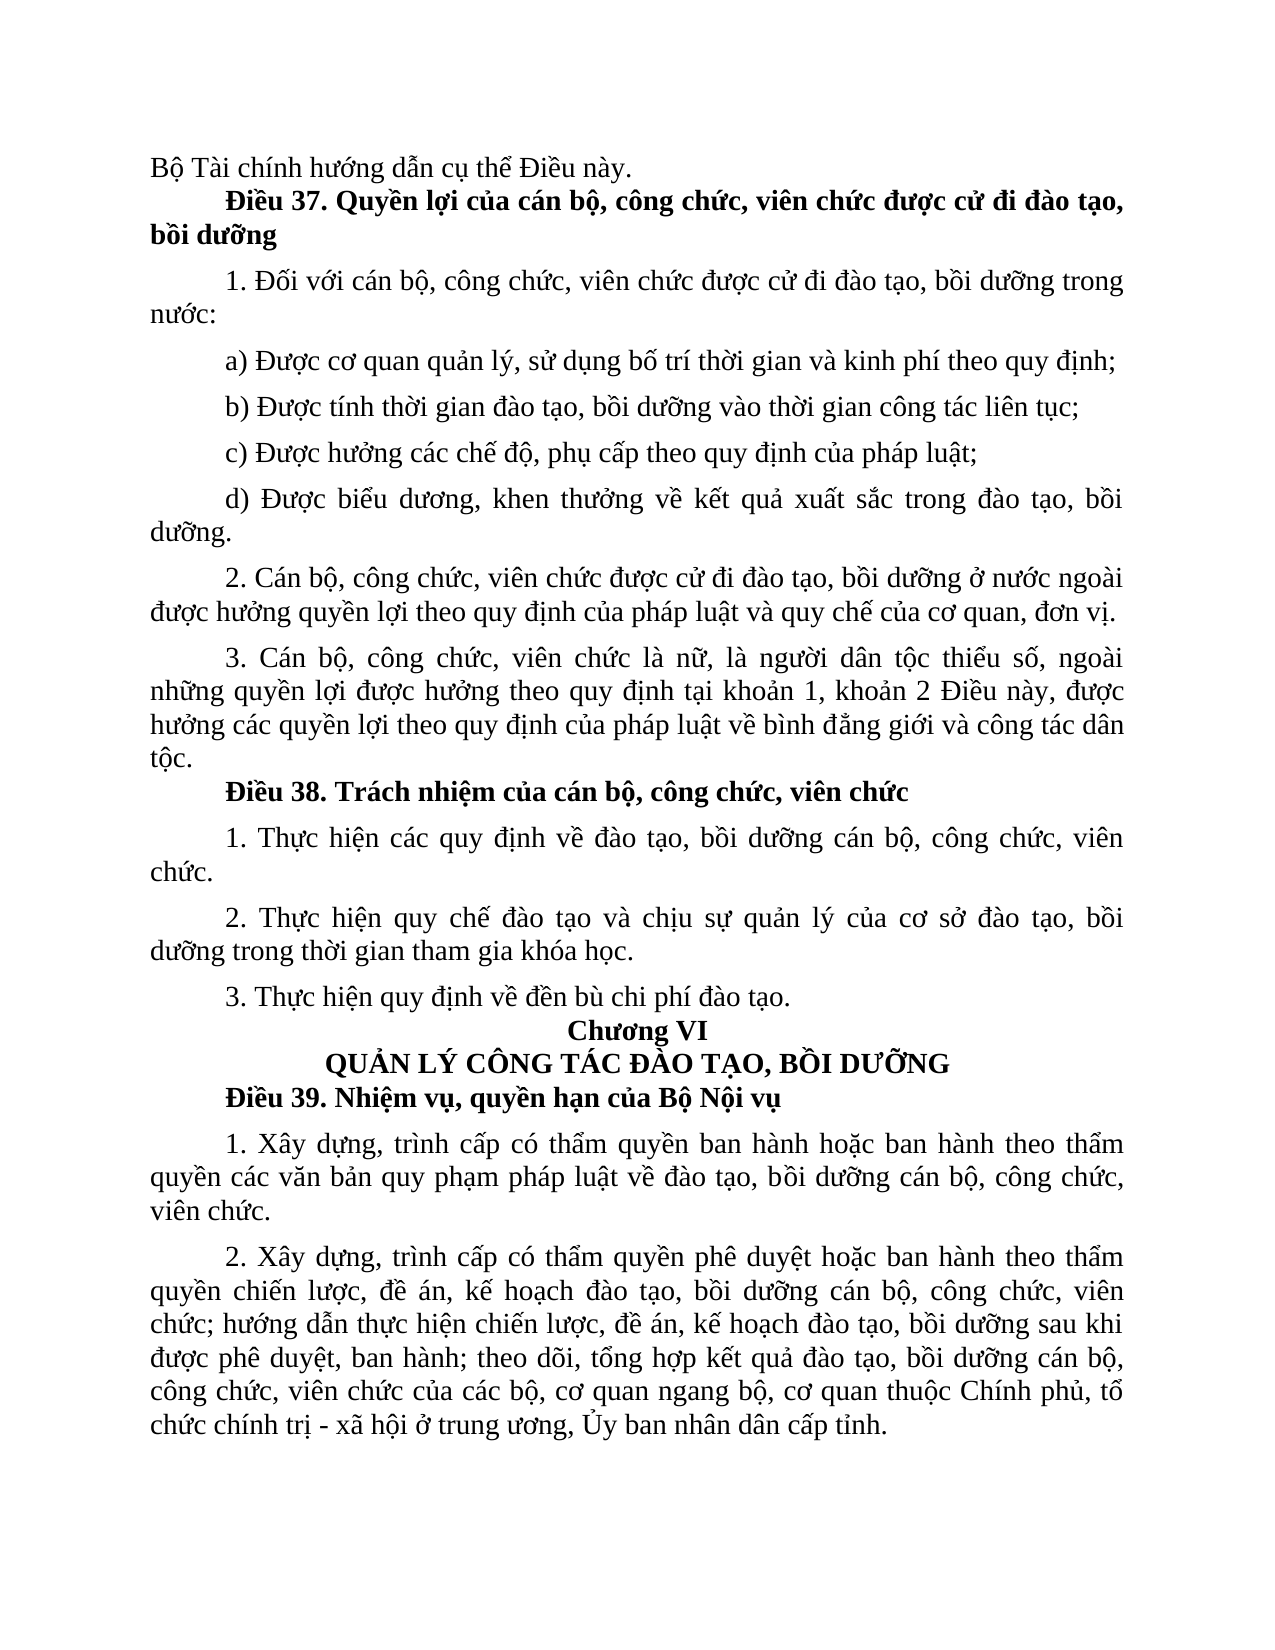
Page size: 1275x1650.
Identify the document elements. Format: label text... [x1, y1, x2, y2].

text Điều 38. Trách nhiệm của cán bộ, công chức, viên chức [150, 774, 1125, 808]
text QUẢN LÝ CÔNG TÁC ĐÀO TẠO, BỒI DƯỠNG [150, 1046, 1125, 1080]
text 1. Thực hiện các quy định về đào tạo, bồi dưỡng cán bộ, công chức, viên chức. [150, 820, 1125, 887]
text Bộ Tài chính hướng dẫn cụ thể Điều này. [150, 150, 1125, 183]
text d) Được biểu dương, khen thưởng về kết quả xuất sắc trong đào tạo, bồi dưỡng. [150, 481, 1125, 548]
text 2. Xây dựng, trình cấp có thẩm quyền phê duyệt hoặc ban hành theo thẩm quyền chiến lược, đề án, kế hoạch đào tạo, bồi dưỡng cán bộ, công chức, viên chức; hướng dẫn thực hiện chiến lược, đề án, kế hoạch đào tạo, bồi dưỡng sau khi được phê duyệt, ban hành; theo dõi, tổng hợp kết quả đào tạo, bồi dưỡng cán bộ, công chức, viên chức của các bộ, cơ quan ngang bộ, cơ quan thuộc Chính phủ, tổ chức chính trị - xã hội ở trung ương, Ủy ban nhân dân cấp tỉnh. [150, 1239, 1125, 1440]
text b) Được tính thời gian đào tạo, bồi dưỡng vào thời gian công tác liên tục; [150, 389, 1125, 422]
text 1. Đối với cán bộ, công chức, viên chức được cử đi đào tạo, bồi dưỡng trong nước: [150, 263, 1125, 330]
text Chương VI [150, 1013, 1125, 1046]
text 2. Thực hiện quy chế đào tạo và chịu sự quản lý của cơ sở đào tạo, bồi dưỡng trong thời gian tham gia khóa học. [150, 900, 1125, 967]
text a) Được cơ quan quản lý, sử dụng bố trí thời gian và kinh phí theo quy định; [150, 343, 1125, 376]
text c) Được hưởng các chế độ, phụ cấp theo quy định của pháp luật; [150, 435, 1125, 468]
text 3. Thực hiện quy định về đền bù chi phí đào tạo. [150, 979, 1125, 1013]
text 3. Cán bộ, công chức, viên chức là nữ, là người dân tộc thiểu số, ngoài những quyền lợi được hưởng theo quy định tại khoản 1, khoản 2 Điều này, được hưởng các quyền lợi theo quy định của pháp luật về bình đẳng giới và công tác dân tộc. [150, 640, 1125, 774]
text 1. Xây dựng, trình cấp có thẩm quyền ban hành hoặc ban hành theo thẩm quyền các văn bản quy phạm pháp luật về đào tạo, bồi dưỡng cán bộ, công chức, viên chức. [150, 1126, 1125, 1227]
text 2. Cán bộ, công chức, viên chức được cử đi đào tạo, bồi dưỡng ở nước ngoài được hưởng quyền lợi theo quy định của pháp luật và quy chế của cơ quan, đơn vị. [150, 560, 1125, 627]
text Điều 39. Nhiệm vụ, quyền hạn của Bộ Nội vụ [150, 1080, 1125, 1113]
text Điều 37. Quyền lợi của cán bộ, công chức, viên chức được cử đi đào tạo, bồi dưỡng [150, 183, 1125, 251]
